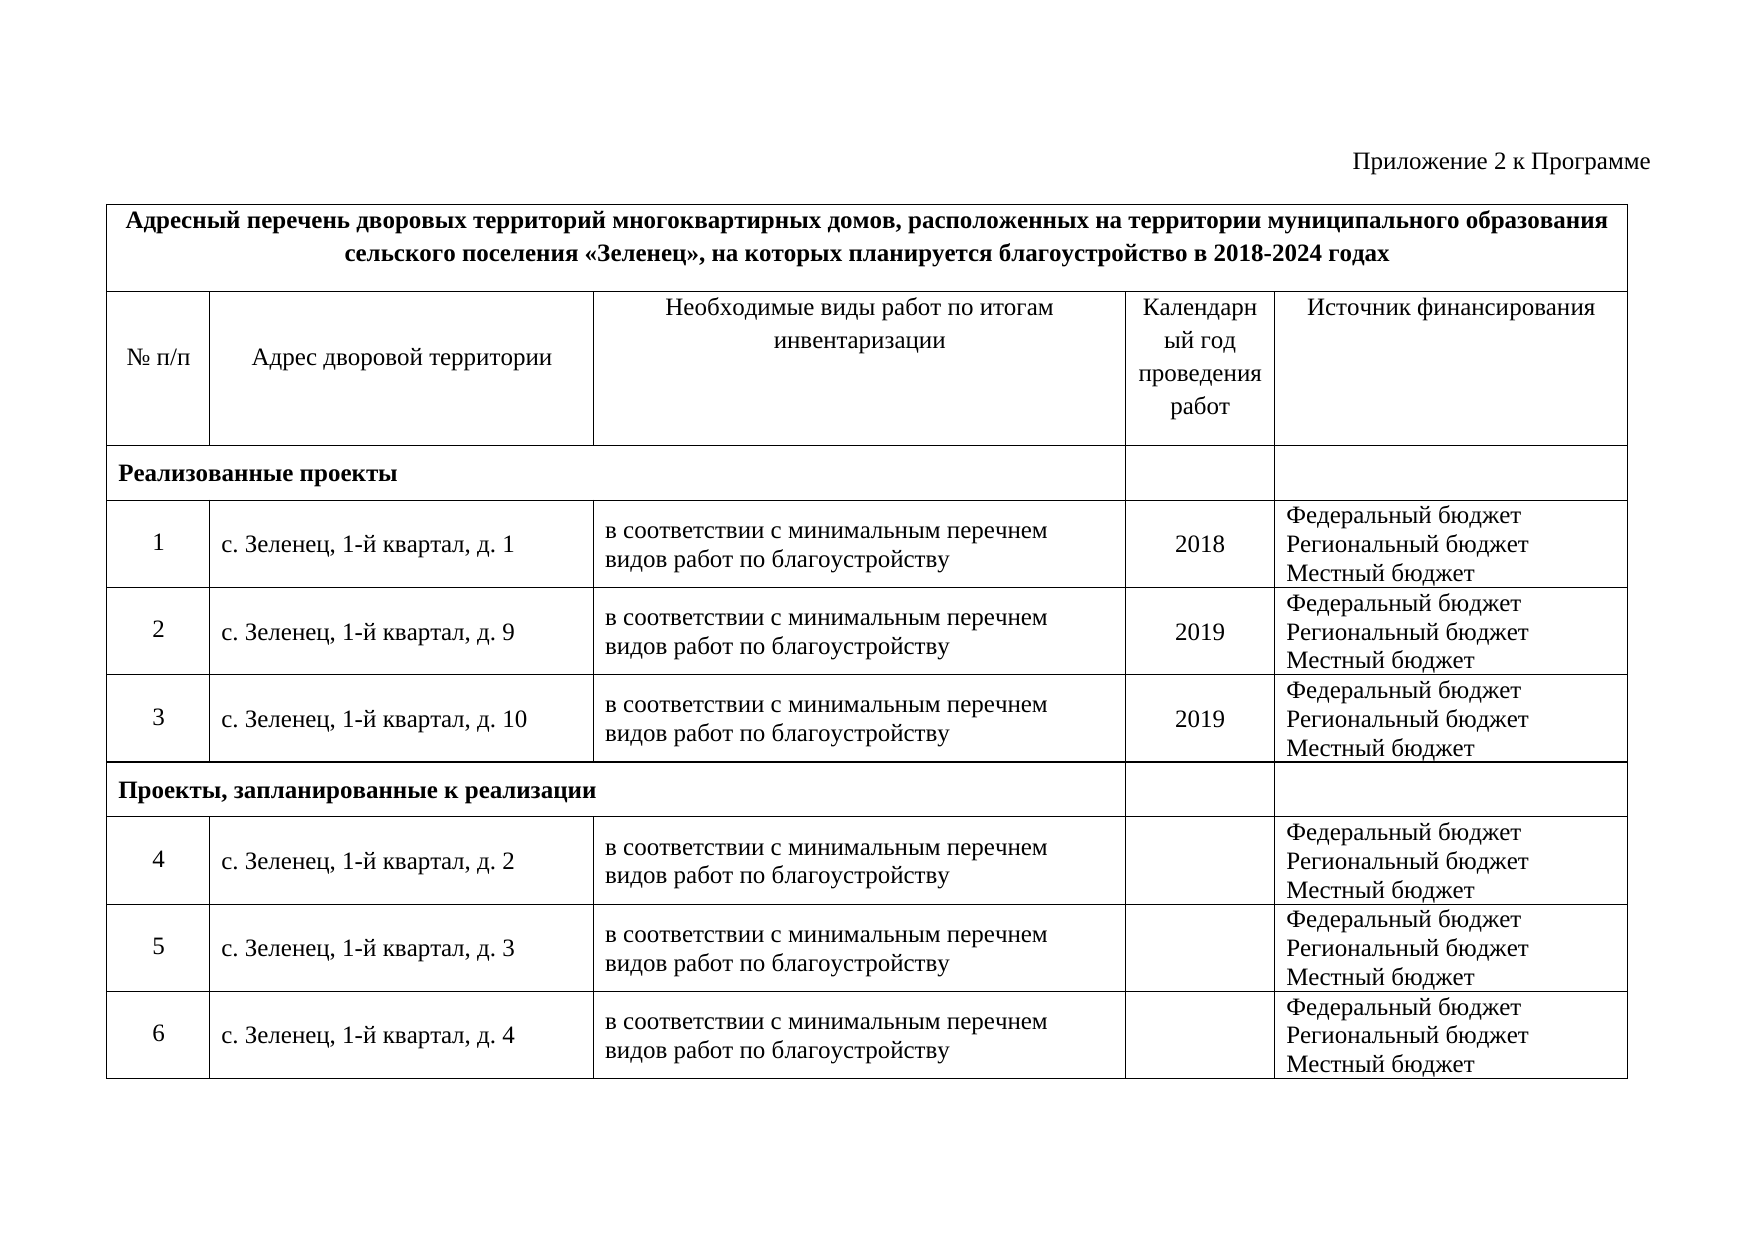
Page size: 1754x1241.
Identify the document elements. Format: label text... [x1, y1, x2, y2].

table_cell в соответствии с минимальным перечнем видов работ по благоустройству [594, 675, 1125, 761]
table_cell Федеральный бюджет Региональный бюджет Местный бюджет [1275, 992, 1627, 1078]
table_cell 2 [107, 588, 209, 674]
table_cell Необходимые виды работ по итогам инвентаризации [594, 292, 1125, 445]
table_cell 2019 [1126, 675, 1274, 761]
table_cell с. Зеленец, 1-й квартал, д. 1 [210, 501, 593, 587]
table_cell Федеральный бюджет Региональный бюджет Местный бюджет [1275, 588, 1627, 674]
table_cell 4 [107, 817, 209, 903]
table_cell Федеральный бюджет Региональный бюджет Местный бюджет [1275, 675, 1627, 761]
table_cell № п/п [107, 292, 209, 445]
table_cell 1 [107, 501, 209, 587]
table_cell в соответствии с минимальным перечнем видов работ по благоустройству [594, 817, 1125, 903]
table_cell в соответствии с минимальным перечнем видов работ по благоустройству [594, 992, 1125, 1078]
table_cell с. Зеленец, 1-й квартал, д. 3 [210, 905, 593, 991]
table_cell Проекты, запланированные к реализации [107, 763, 1125, 816]
table_cell [1126, 763, 1274, 816]
table_cell 6 [107, 992, 209, 1078]
table_cell 2019 [1126, 588, 1274, 674]
table_cell Федеральный бюджет Региональный бюджет Местный бюджет [1275, 501, 1627, 587]
table_header Адресный перечень дворовых территорий многоквартирных домов, расположенных на территории муниципального образования сельского поселения «Зеленец», на которых планируется благоустройство в 2018-2024 годах [107, 205, 1627, 291]
table_cell [1126, 905, 1274, 991]
table_cell [1126, 992, 1274, 1078]
table_cell Адрес дворовой территории [210, 292, 593, 445]
table_cell 5 [107, 905, 209, 991]
table_cell [1275, 446, 1627, 499]
table_cell 2018 [1126, 501, 1274, 587]
table_cell Федеральный бюджет Региональный бюджет Местный бюджет [1275, 905, 1627, 991]
table_cell с. Зеленец, 1-й квартал, д. 2 [210, 817, 593, 903]
table_cell с. Зеленец, 1-й квартал, д. 10 [210, 675, 593, 761]
table_cell Источник финансирования [1275, 292, 1627, 445]
table_cell с. Зеленец, 1-й квартал, д. 9 [210, 588, 593, 674]
table_cell с. Зеленец, 1-й квартал, д. 4 [210, 992, 593, 1078]
table_cell Федеральный бюджет Региональный бюджет Местный бюджет [1275, 817, 1627, 903]
table_cell [1275, 763, 1627, 816]
table_cell Календарный год проведения работ [1126, 292, 1274, 445]
table_cell [1126, 446, 1274, 499]
table_cell в соответствии с минимальным перечнем видов работ по благоустройству [594, 588, 1125, 674]
table_cell 3 [107, 675, 209, 761]
table_cell в соответствии с минимальным перечнем видов работ по благоустройству [594, 905, 1125, 991]
table_cell [1126, 817, 1274, 903]
table_cell в соответствии с минимальным перечнем видов работ по благоустройству [594, 501, 1125, 587]
text Приложение 2 к Программе [118, 146, 1651, 175]
table_cell Реализованные проекты [107, 446, 1125, 499]
